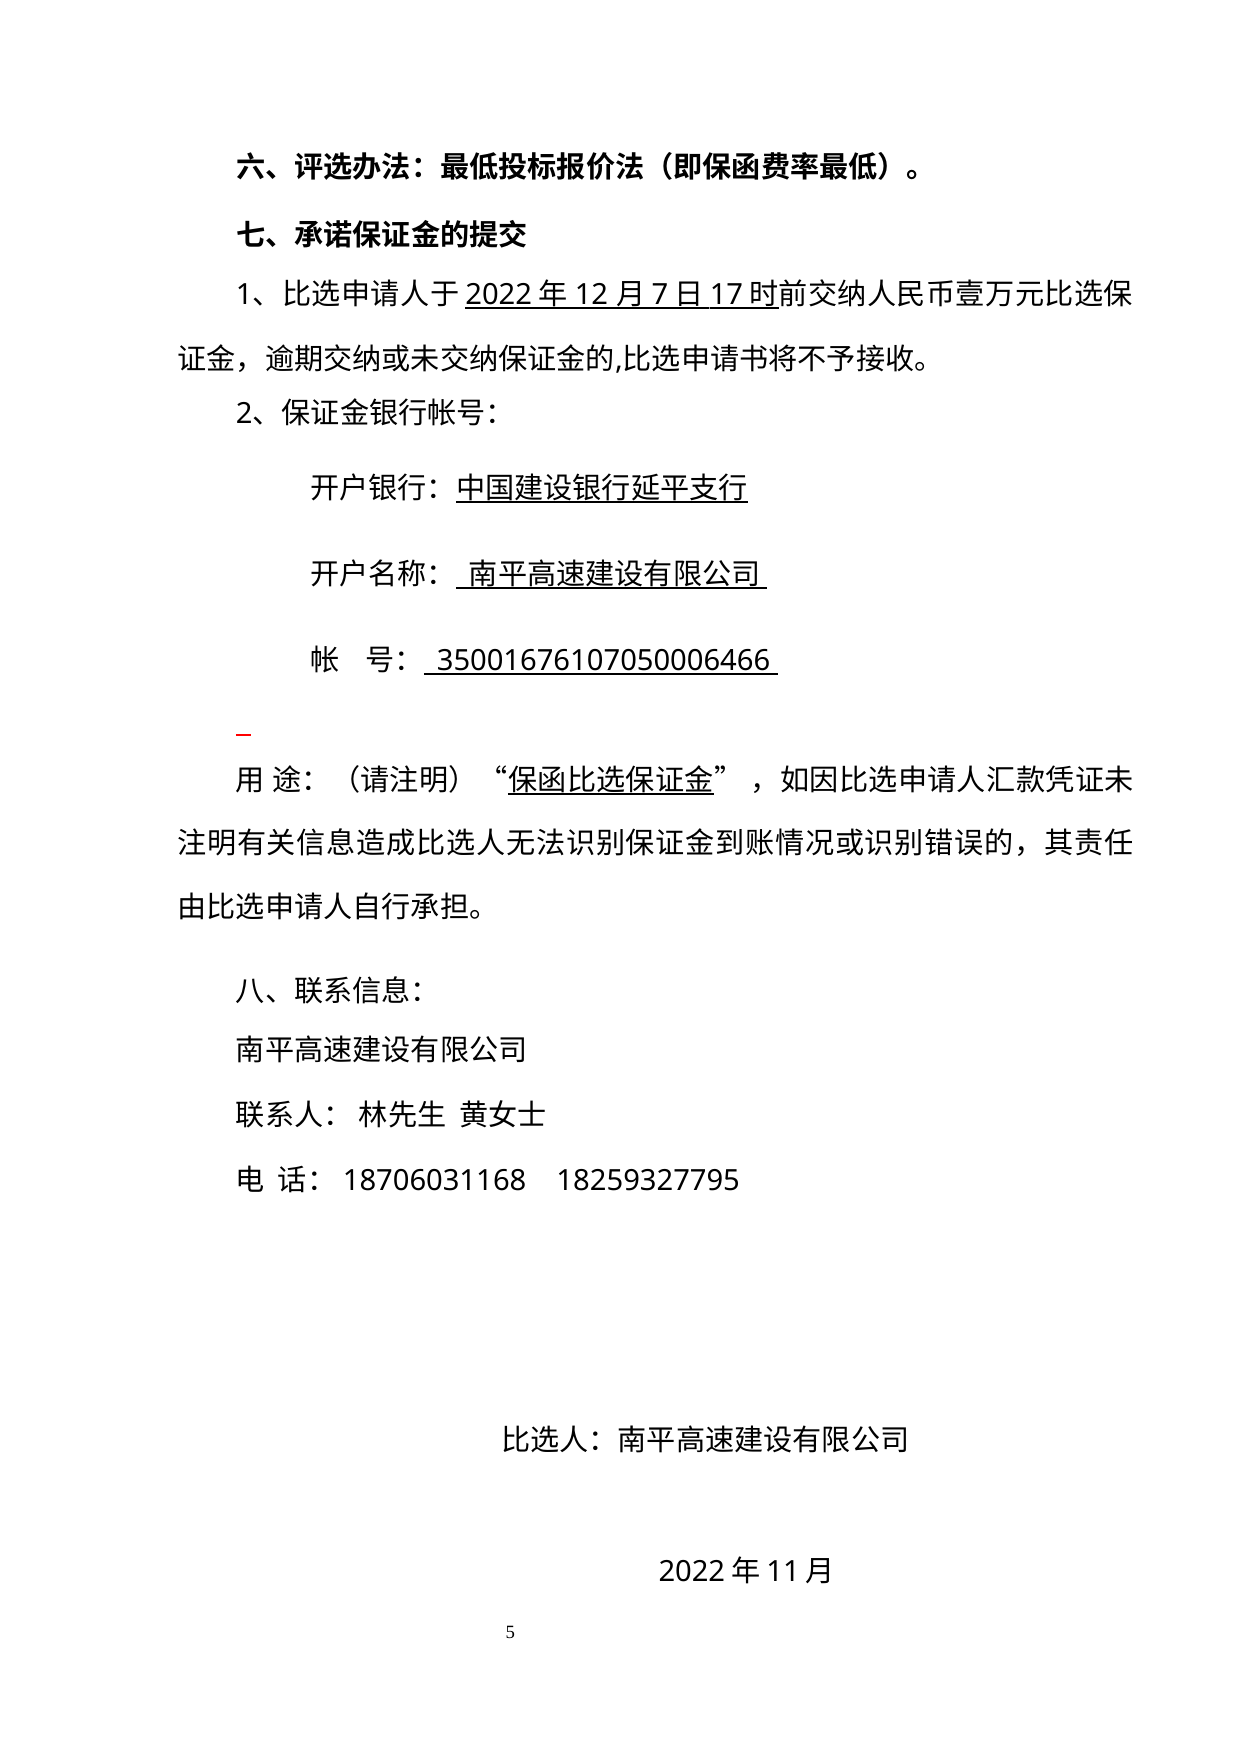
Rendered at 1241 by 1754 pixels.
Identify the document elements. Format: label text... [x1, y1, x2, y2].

text 帐 号： 35001676107050006466 [310, 625, 1134, 690]
text 八、联系信息： [177, 947, 1134, 1016]
text 七、承诺保证金的提交 [177, 191, 1134, 259]
text 1、比选申请人于2022年 12 月7日17时前交纳人民币壹万元比选保证金，逾期交纳或未交纳保证金的,比选申请书将不予接收。 [177, 259, 1134, 389]
text 六、评选办法：最低投标报价法（即保函费率最低）。 [177, 122, 1134, 191]
text 电 话： 18706031168 18259327795 [177, 1146, 1134, 1211]
text 南平高速建设有限公司 [177, 1016, 1134, 1081]
text 开户银行：中国建设银行延平支行 [310, 453, 1134, 518]
text 联系人： 林先生 黄女士 [177, 1081, 1134, 1146]
text 开户名称： 南平高速建设有限公司 [310, 539, 1134, 604]
text 用 途：（请注明）“保函比选保证金” ，如因比选申请人汇款凭证未注明有关信息造成比选人无法识别保证金到账情况或识别错误的，其责任由比选申请人自行承担。 [177, 756, 1134, 926]
text 2022年11月 [177, 1537, 1134, 1602]
text 比选人：南平高速建设有限公司 [177, 1406, 1134, 1471]
text 2、保证金银行帐号： [177, 389, 1134, 432]
